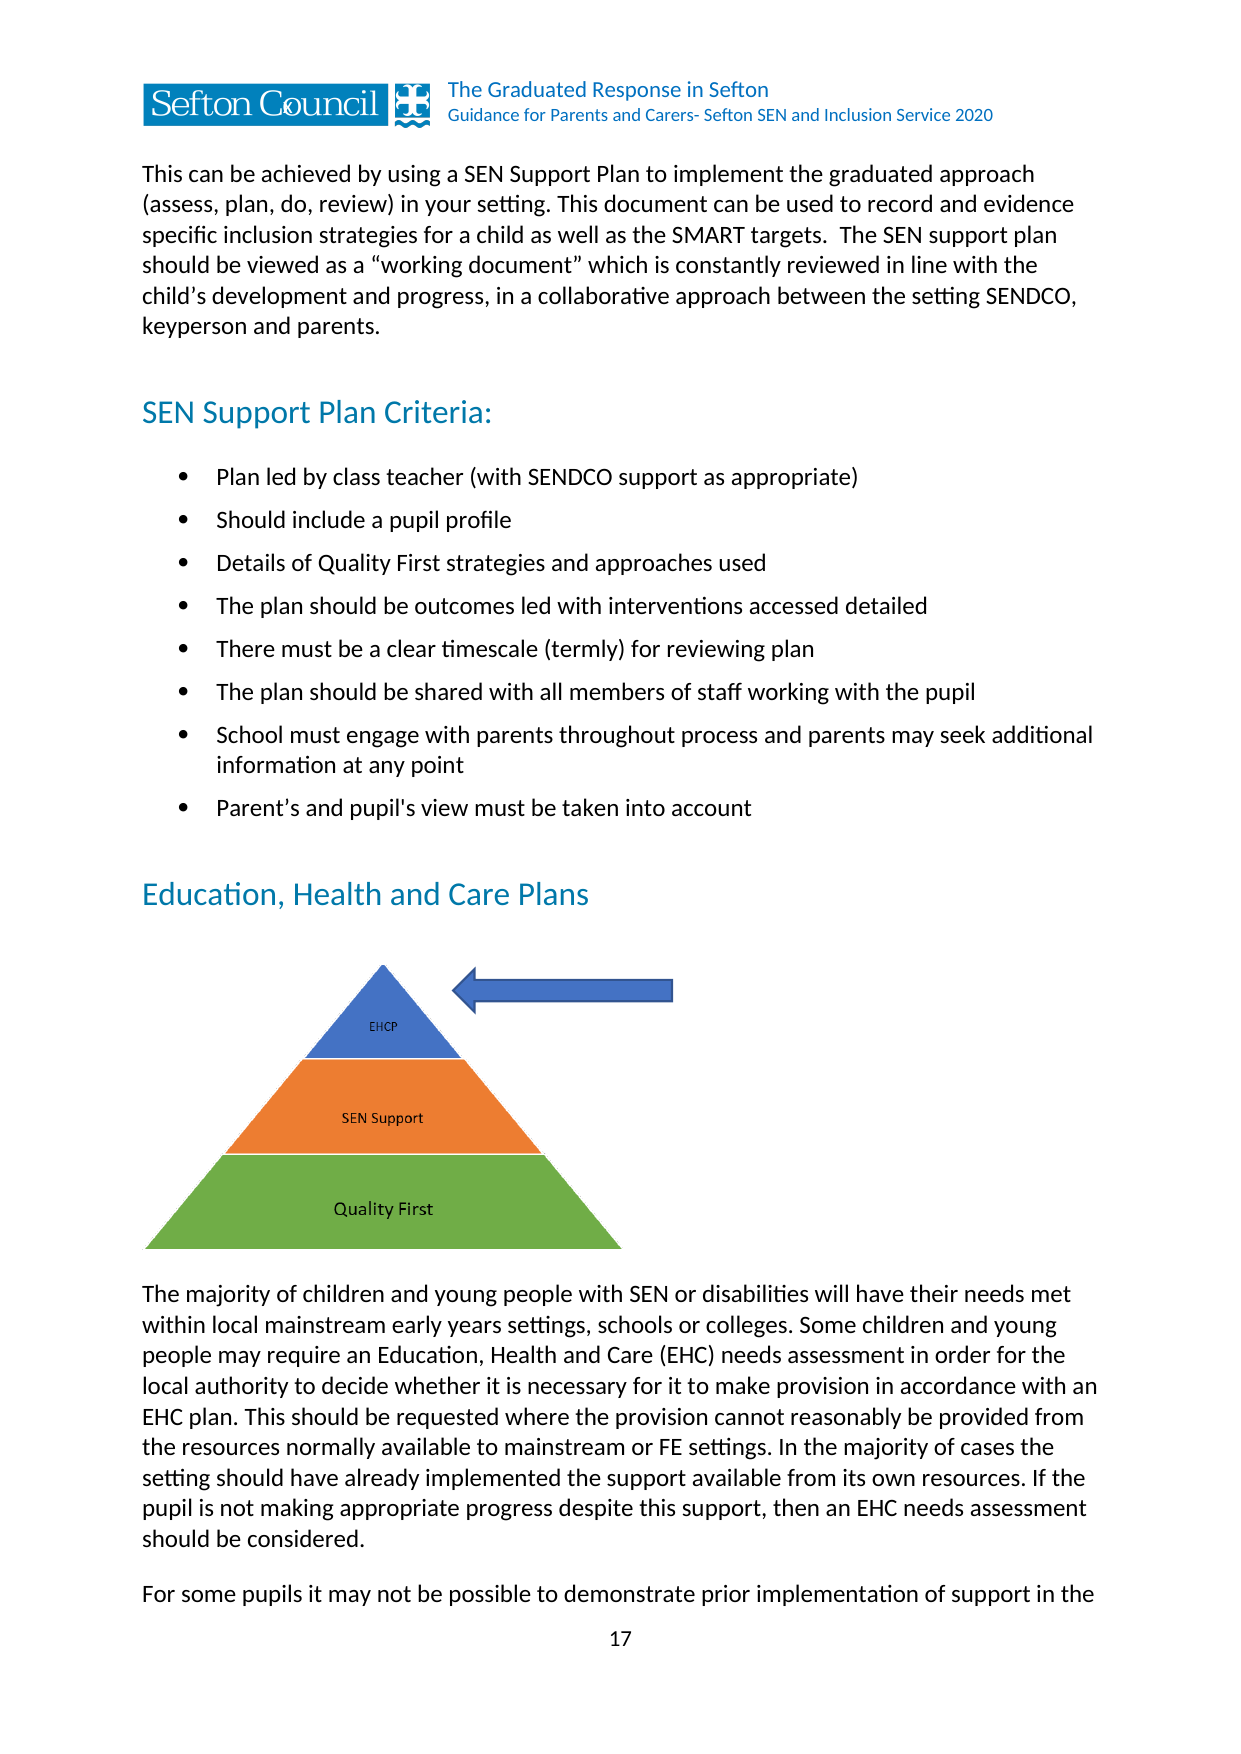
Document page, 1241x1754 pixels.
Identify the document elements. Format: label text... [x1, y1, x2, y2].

text Should include a pupil profile [179, 504, 1098, 534]
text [142, 1578, 1098, 1609]
text Parent’s and pupil's view must be taken into account [179, 793, 1098, 823]
text The majority of children and young people with SEN or disabilities will have their needs met within local mainstream early years settings, schools or colleges. Some children and young people may require an Education, Health and Care (EHC) needs assessment in order for the local authority to decide whether it is necessary for it to make provision in accordance with an EHC plan. This should be requested where the provision cannot reasonably be provided from the resources normally available to mainstream or FE settings. In the majority of cases the setting should have already implemented the support available from its own resources. If the pupil is not making appropriate progress despite this support, then an EHC needs assessment should be considered. [142, 1278, 1098, 1553]
text Details of Quality First strategies and approaches used [179, 547, 1098, 577]
text Plan led by class teacher (with SENDCO support as appropriate) [179, 461, 1098, 491]
text School must engage with parents throughout process and parents may seek additional information at any point [179, 719, 1098, 780]
text The plan should be shared with all members of staff working with the pupil [179, 676, 1098, 707]
picture [141, 963, 624, 1250]
text The plan should be outcomes led with interventions accessed detailed [179, 590, 1098, 621]
text This can be achieved by using a SEN Support Plan to implement the graduated approach (assess, plan, do, review) in your setting. This document can be used to record and evidence specific inclusion strategies for a child as well as the SMART targets. The SEN support plan should be viewed as a “working document” which is constantly reviewed in line with the child’s development and progress, in a collaborative approach between the setting SENDCO, keyperson and parents. [142, 158, 1098, 341]
subtitle Education, Health and Care Plans [142, 873, 1098, 914]
subtitle SEN Support Plan Criteria: [142, 391, 1098, 432]
picture [140, 79, 432, 131]
text There must be a clear timescale (termly) for reviewing plan [179, 633, 1098, 663]
